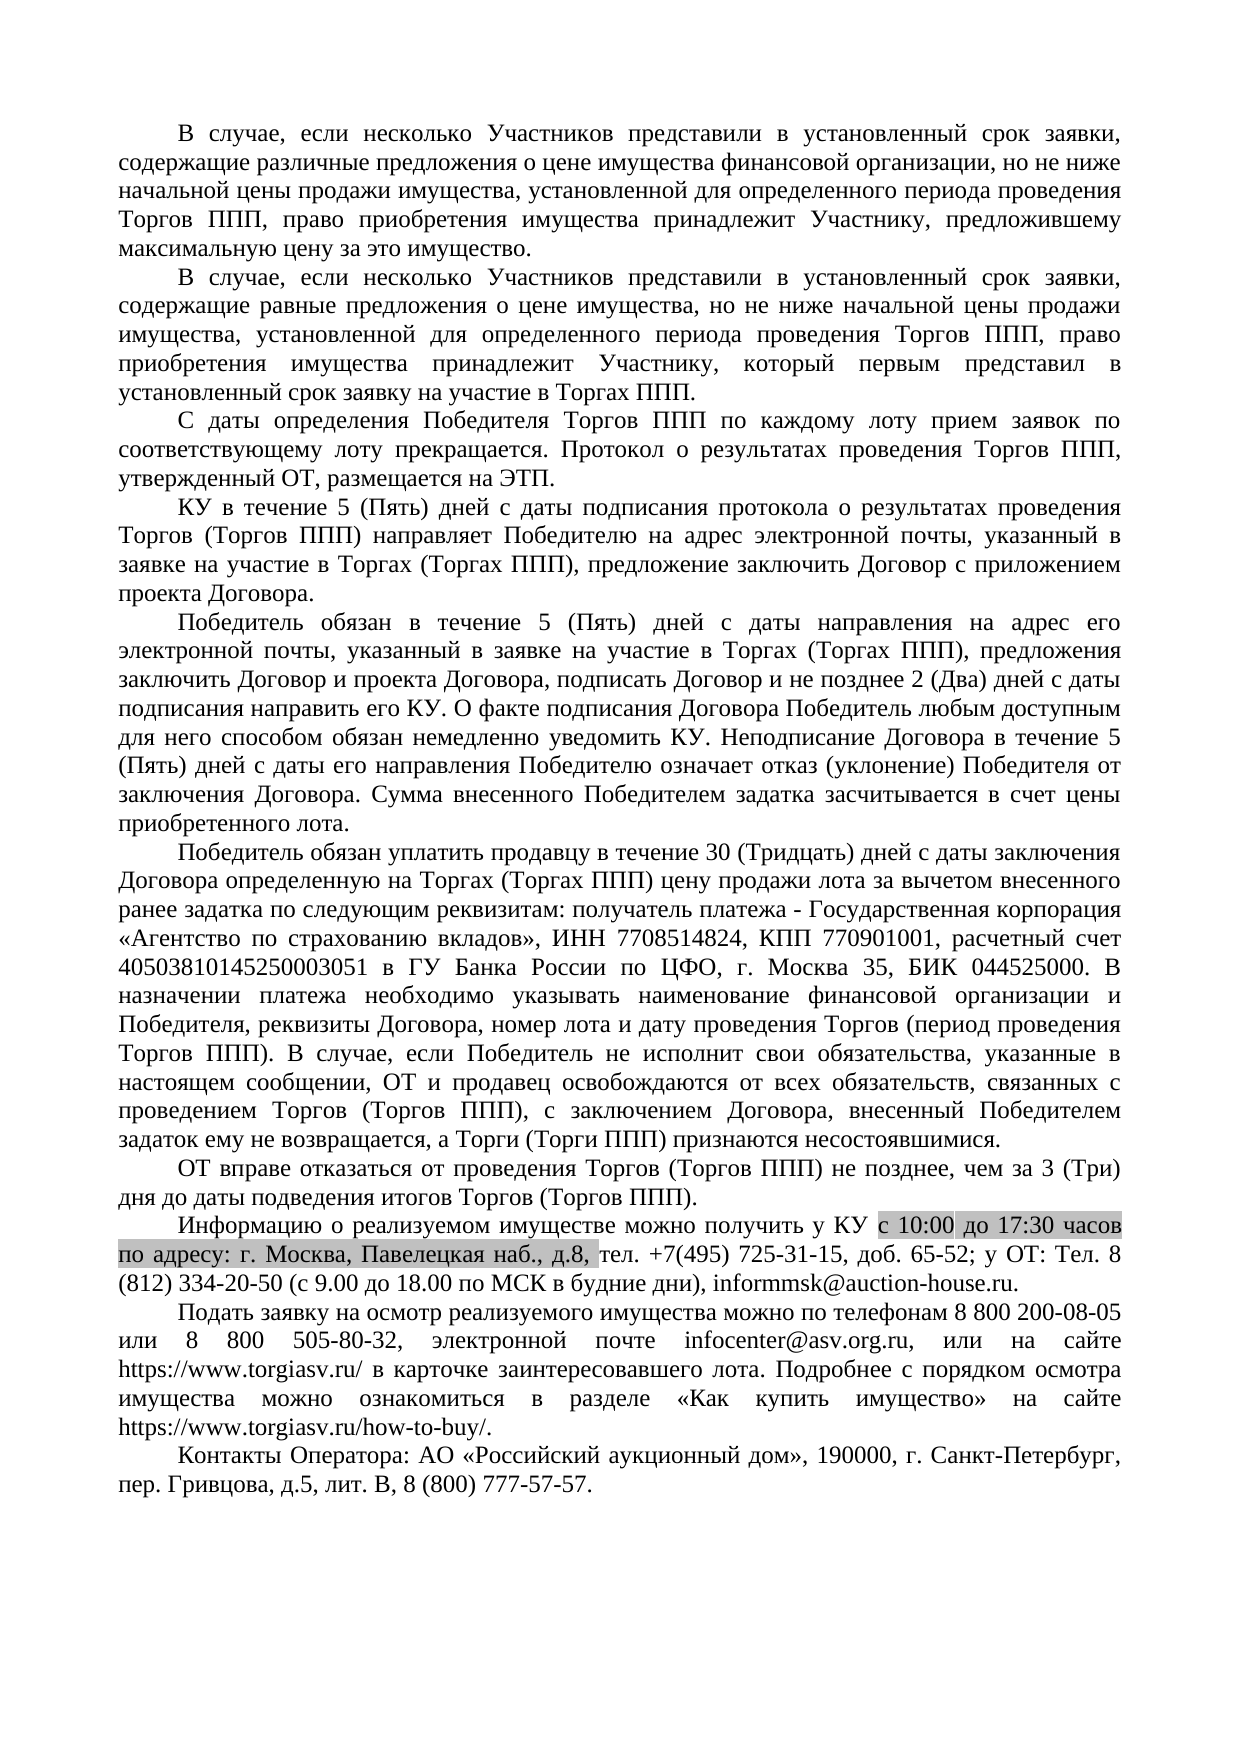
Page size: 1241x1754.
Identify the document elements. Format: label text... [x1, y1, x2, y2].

text В случае, если несколько Участников представили в установленный срок заявки, содержащие равные предложения о цене имущества, но не ниже начальной цены продажи имущества, установленной для определенного периода проведения Торгов ППП, право приобретения имущества принадлежит Участнику, который первым представил в установленный срок заявку на участие в Торгах ППП. [118, 262, 1122, 406]
text Подать заявку на осмотр реализуемого имущества можно по телефонам 8 800 200-08-05 или 8 800 505-80-32, электронной почте infocenter@asv.org.ru, или на сайте https://www.torgiasv.ru/ в карточке заинтересовавшего лота. Подробнее с порядком осмотра имущества можно ознакомиться в разделе «Как купить имущество» на сайте https://www.torgiasv.ru/how-to-buy/. [118, 1297, 1122, 1441]
text Победитель обязан уплатить продавцу в течение 30 (Тридцать) дней с даты заключения Договора определенную на Торгах (Торгах ППП) цену продажи лота за вычетом внесенного ранее задатка по следующим реквизитам: получатель платежа - Государственная корпорация «Агентство по страхованию вкладов», ИНН 7708514824, КПП 770901001, расчетный счет 40503810145250003051 в ГУ Банка России по ЦФО, г. Москва 35, БИК 044525000. В назначении платежа необходимо указывать наименование финансовой организации и Победителя, реквизиты Договора, номер лота и дату проведения Торгов (период проведения Торгов ППП). В случае, если Победитель не исполнит свои обязательства, указанные в настоящем сообщении, ОТ и продавец освобождаются от всех обязательств, связанных с проведением Торгов (Торгов ППП), с заключением Договора, внесенный Победителем задаток ему не возвращается, а Торги (Торги ППП) признаются несостоявшимися. [118, 837, 1122, 1153]
text Информацию о реализуемом имуществе можно получить у КУ с 10:00 до 17:30 часов по адресу: г. Москва, Павелецкая наб., д.8, тел. +7(495) 725-31-15, доб. 65-52; у ОТ: Тел. 8 (812) 334-20-50 (с 9.00 до 18.00 по МСК в будние дни), informmsk@auction-house.ru. [118, 1211, 1122, 1297]
text Победитель обязан в течение 5 (Пять) дней с даты направления на адрес его электронной почты, указанный в заявке на участие в Торгах (Торгах ППП), предложения заключить Договор и проекта Договора, подписать Договор и не позднее 2 (Два) дней с даты подписания направить его КУ. О факте подписания Договора Победитель любым доступным для него способом обязан немедленно уведомить КУ. Неподписание Договора в течение 5 (Пять) дней с даты его направления Победителю означает отказ (уклонение) Победителя от заключения Договора. Сумма внесенного Победителем задатка засчитывается в счет цены приобретенного лота. [118, 607, 1122, 837]
text ОТ вправе отказаться от проведения Торгов (Торгов ППП) не позднее, чем за 3 (Три) дня до даты подведения итогов Торгов (Торгов ППП). [118, 1153, 1122, 1211]
text В случае, если несколько Участников представили в установленный срок заявки, содержащие различные предложения о цене имущества финансовой организации, но не ниже начальной цены продажи имущества, установленной для определенного периода проведения Торгов ППП, право приобретения имущества принадлежит Участнику, предложившему максимальную цену за это имущество. [118, 118, 1122, 262]
text КУ в течение 5 (Пять) дней с даты подписания протокола о результатах проведения Торгов (Торгов ППП) направляет Победителю на адрес электронной почты, указанный в заявке на участие в Торгах (Торгах ППП), предложение заключить Договор с приложением проекта Договора. [118, 492, 1122, 607]
text Контакты Оператора: АО «Российский аукционный дом», 190000, г. Санкт-Петербург, пер. Гривцова, д.5, лит. В, 8 (800) 777-57-57. [118, 1441, 1122, 1498]
text С даты определения Победителя Торгов ППП по каждому лоту прием заявок по соответствующему лоту прекращается. Протокол о результатах проведения Торгов ППП, утвержденный ОТ, размещается на ЭТП. [118, 406, 1122, 492]
